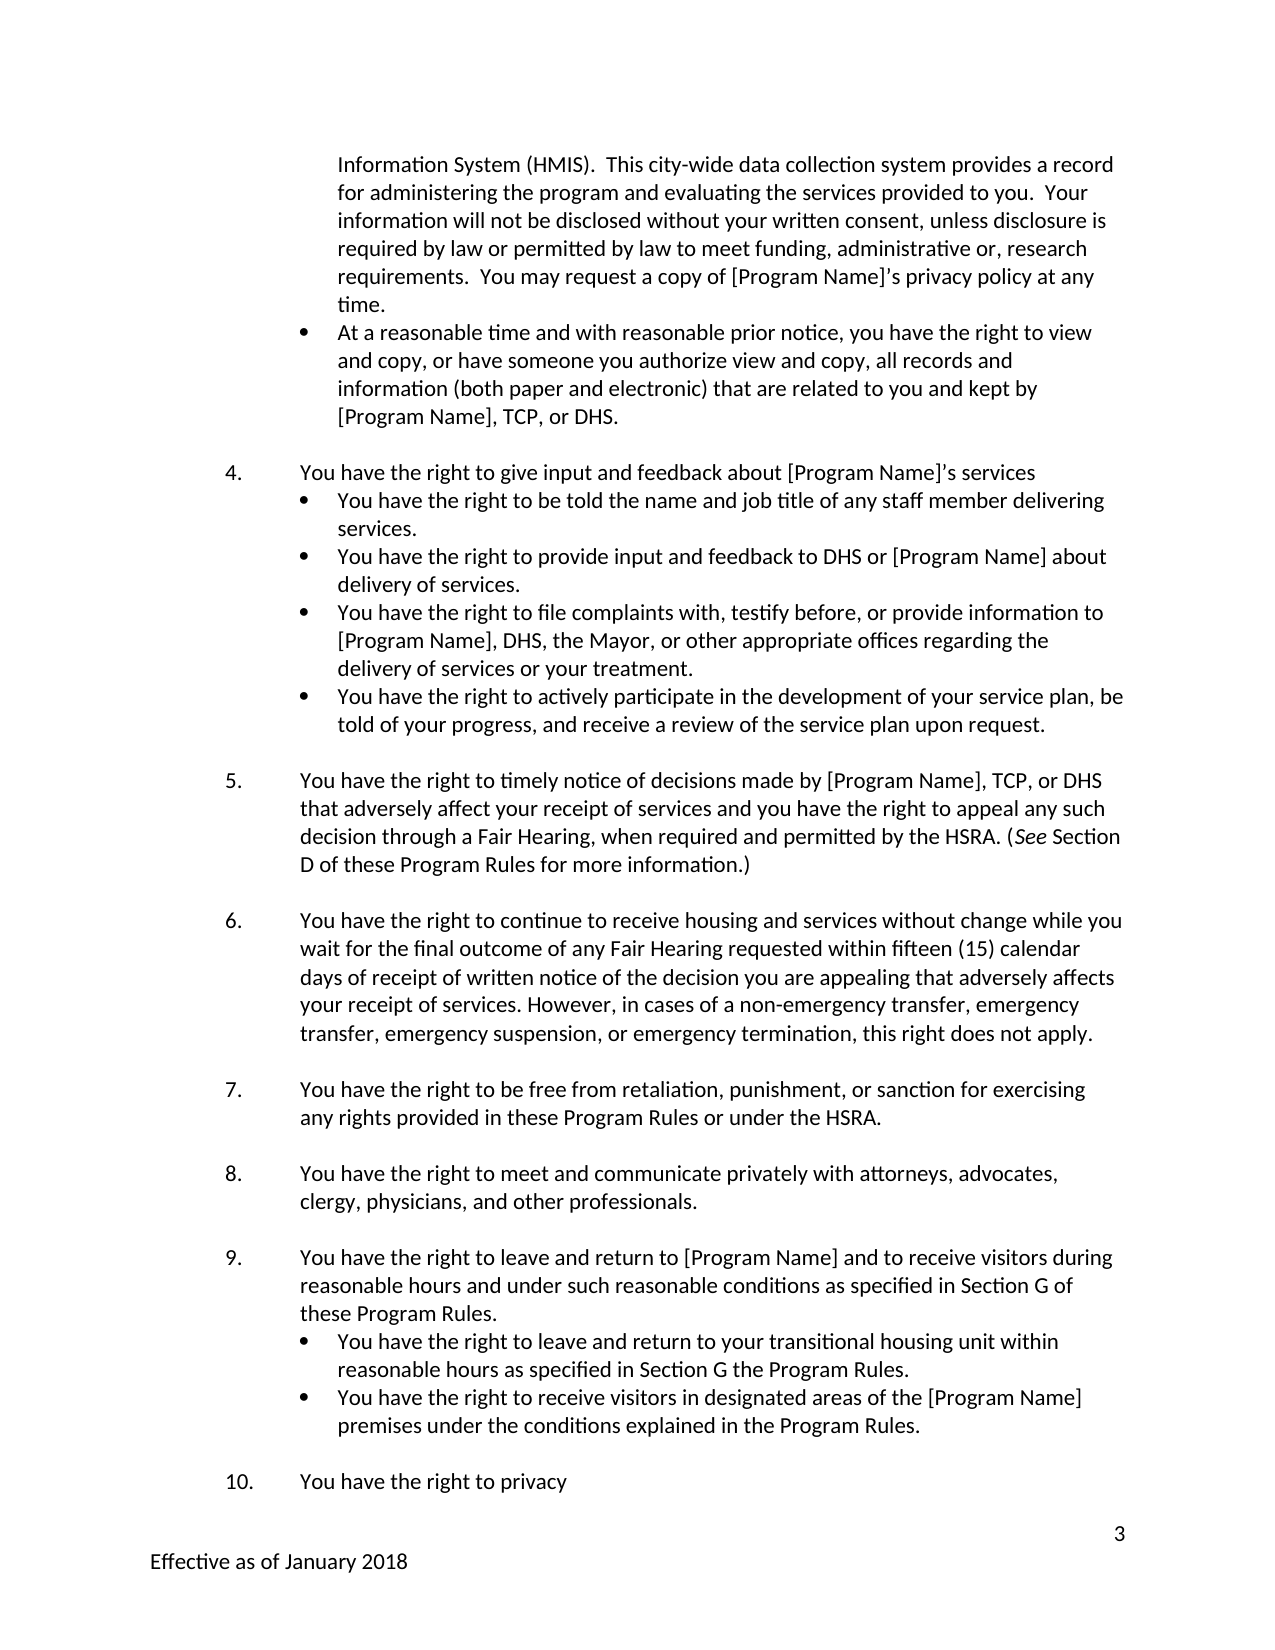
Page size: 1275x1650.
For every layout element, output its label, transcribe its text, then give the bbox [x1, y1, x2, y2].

list You have the right to be told the name and job title of any staff member delivering services. [300, 486, 1125, 542]
text 4. You have the right to give input and feedback about [Program Name]’s services [225, 458, 1125, 486]
list You have the right to file complaints with, testify before, or provide information to [Program Name], DHS, the Mayor, or other appropriate offices regarding the delivery of services or your treatment. [300, 598, 1125, 682]
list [300, 150, 1125, 318]
list You have the right to receive visitors in designated areas of the [Program Name] premises under the conditions explained in the Program Rules. [300, 1383, 1125, 1439]
list You have the right to actively participate in the development of your service plan, be told of your progress, and receive a review of the service plan upon request. [300, 682, 1125, 738]
text 10. You have the right to privacy [150, 1467, 1125, 1495]
list You have the right to provide input and feedback to DHS or [Program Name] about delivery of services. [300, 542, 1125, 598]
list At a reasonable time and with reasonable prior notice, you have the right to view and copy, or have someone you authorize view and copy, all records and information (both paper and electronic) that are related to you and kept by [Program Name], TCP, or DHS. [300, 318, 1125, 430]
list You have the right to leave and return to your transitional housing unit within reasonable hours as specified in Section G the Program Rules. [300, 1327, 1125, 1383]
text 6. You have the right to continue to receive housing and services without change while you wait for the final outcome of any Fair Hearing requested within fifteen (15) calendar days of receipt of written notice of the decision you are appealing that adversely affects your receipt of services. However, in cases of a non-emergency transfer, emergency transfer, emergency suspension, or emergency termination, this right does not apply. [225, 907, 1125, 1047]
list You have the right to timely notice of decisions made by [Program Name], TCP, or DHS that adversely affect your receipt of services and you have the right to appeal any such decision through a Fair Hearing, when required and permitted by the HSRA. (See Section D of these Program Rules for more information.) [225, 766, 1125, 878]
text 7. You have the right to be free from retaliation, punishment, or sanction for exercising any rights provided in these Program Rules or under the HSRA. [225, 1075, 1125, 1131]
text 9. You have the right to leave and return to [Program Name] and to receive visitors during reasonable hours and under such reasonable conditions as specified in Section G of these Program Rules. [225, 1243, 1125, 1327]
text 8. You have the right to meet and communicate privately with attorneys, advocates, clergy, physicians, and other professionals. [225, 1159, 1125, 1215]
